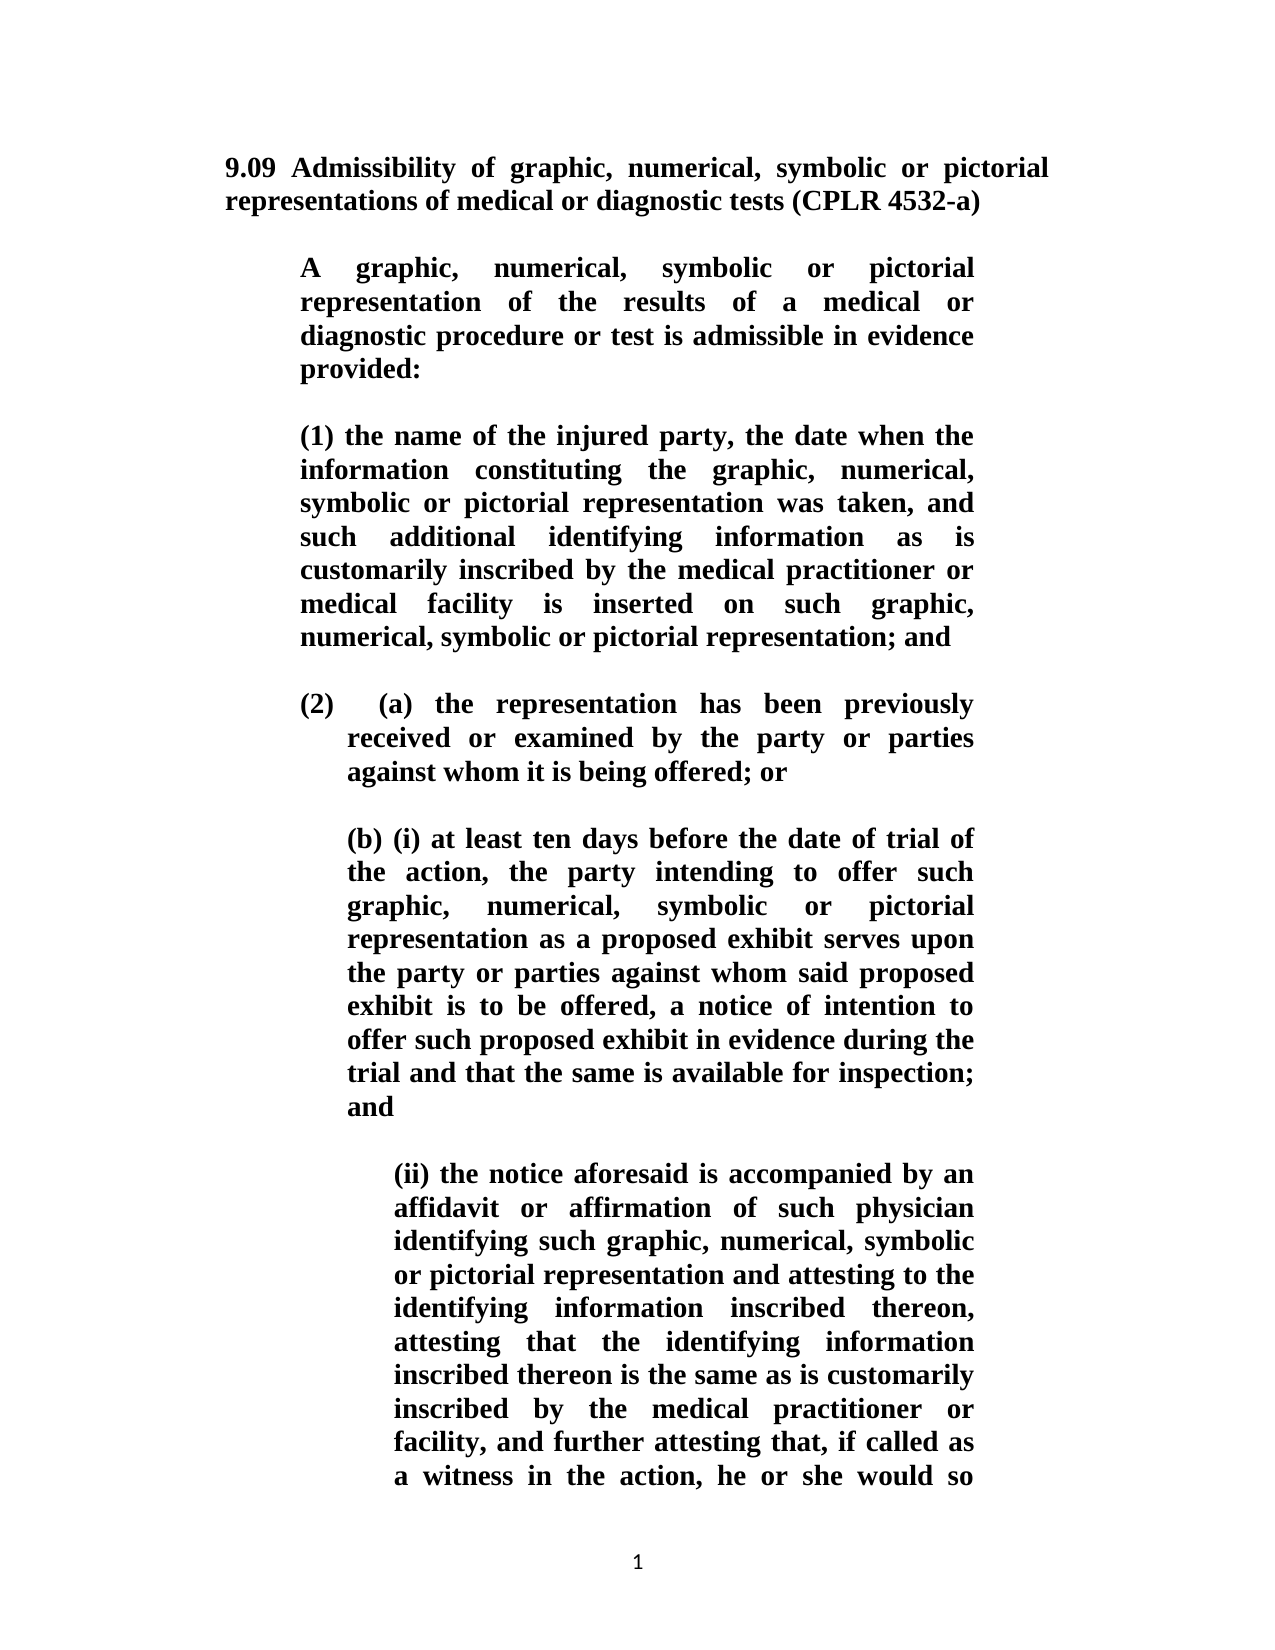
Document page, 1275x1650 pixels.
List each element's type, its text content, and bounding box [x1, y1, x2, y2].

text 9.09 Admissibility of graphic, numerical, symbolic or pictorial representations of medical or diagnostic tests (CPLR 4532-a) [225, 150, 1050, 217]
text (b) (i) at least ten days before the date of trial of the action, the party intending to offer such graphic, numerical, symbolic or pictorial representation as a proposed exhibit serves upon the party or parties against whom said proposed exhibit is to be offered, a notice of intention to offer such proposed exhibit in evidence during the trial and that the same is available for inspection; and [347, 821, 975, 1123]
text (1) the name of the injured party, the date when the information constituting the graphic, numerical, symbolic or pictorial representation was taken, and such additional identifying information as is customarily inscribed by the medical practitioner or medical facility is inserted on such graphic, numerical, symbolic or pictorial representation; and [300, 418, 975, 653]
text (2) (a) the representation has been previously received or examined by the party or parties against whom it is being offered; or [300, 687, 975, 787]
text A graphic, numerical, symbolic or pictorial representation of the results of a medical or diagnostic procedure or test is admissible in evidence provided: [300, 251, 975, 385]
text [394, 1156, 975, 1492]
